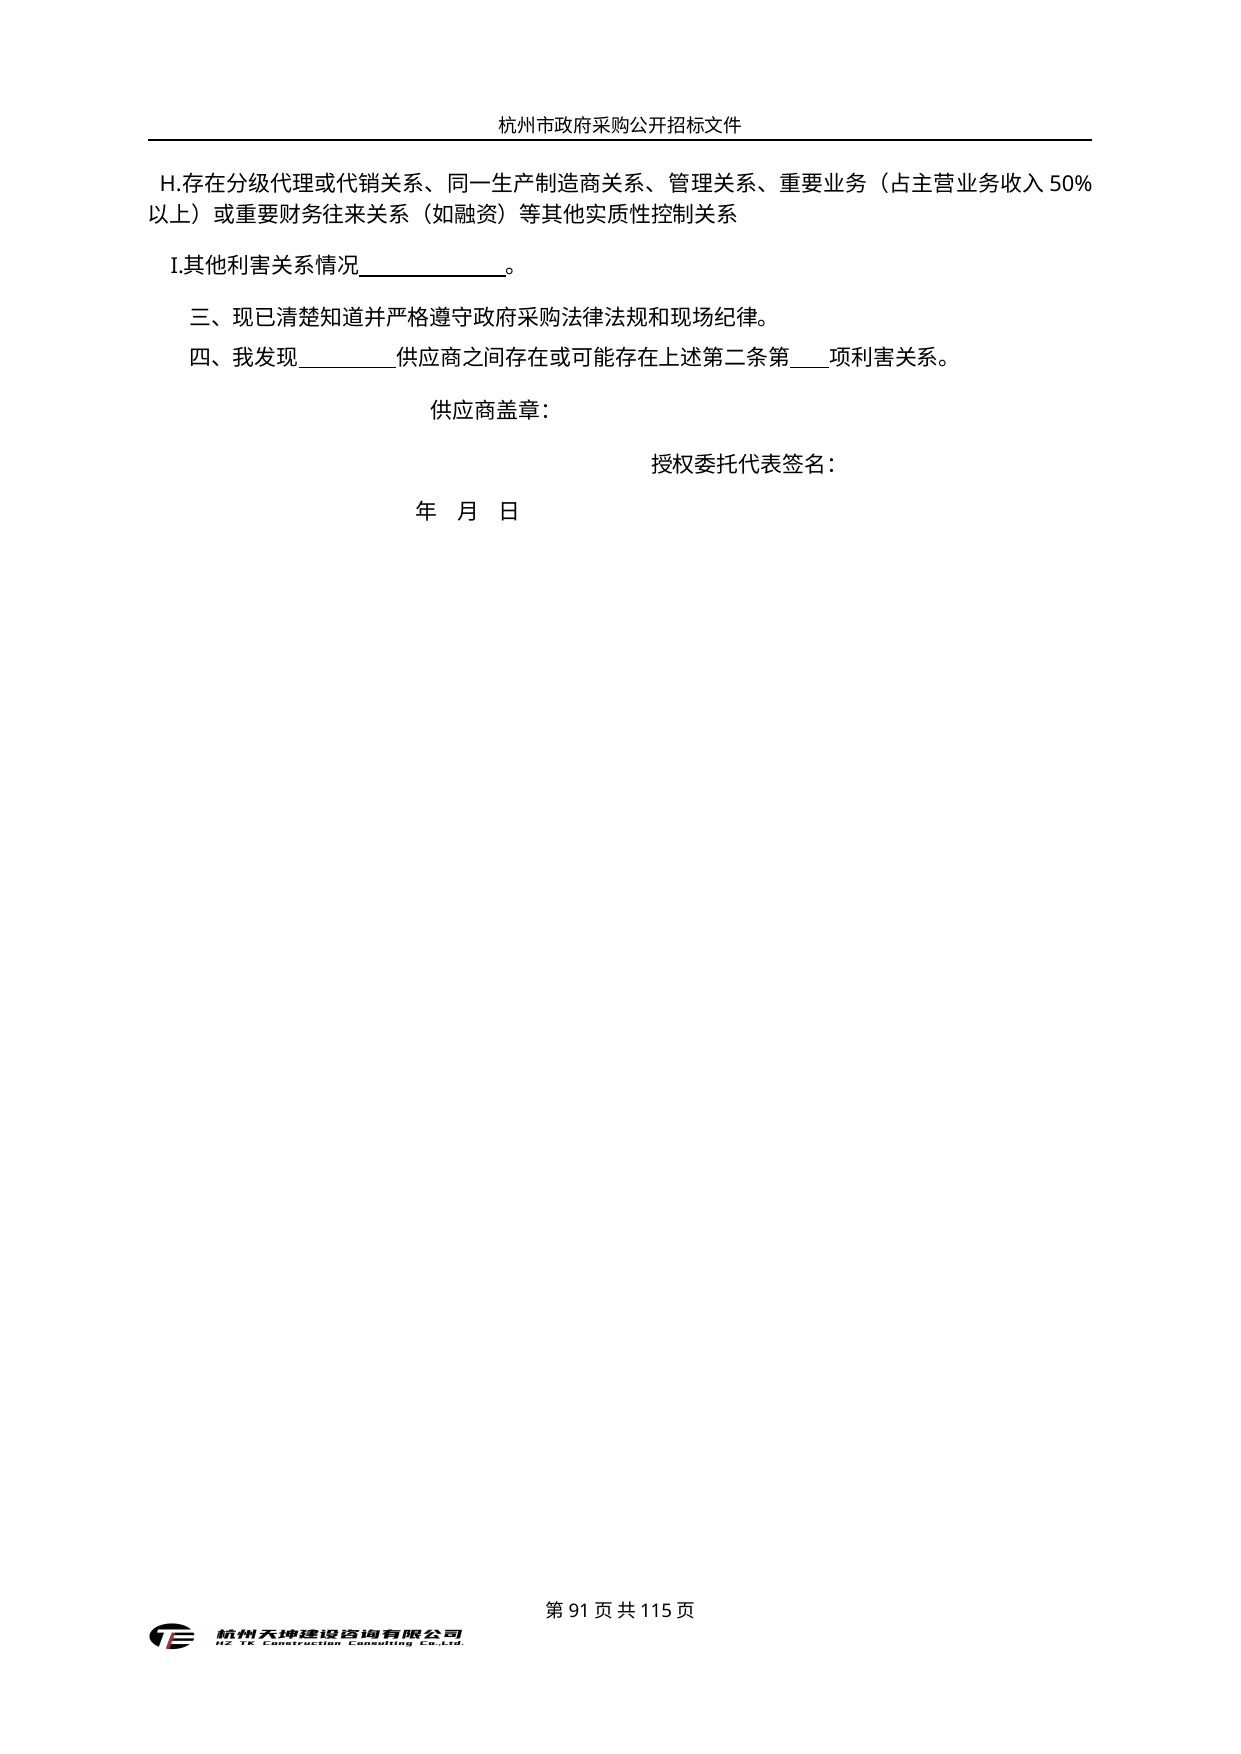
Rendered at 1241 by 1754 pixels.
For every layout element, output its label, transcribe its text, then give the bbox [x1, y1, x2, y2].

picture [147, 1622, 467, 1651]
text 年 月 日 [148, 494, 1092, 525]
list 现已清楚知道并严格遵守政府采购法律法规和现场纪律。 [148, 294, 1092, 333]
text H.存在分级代理或代销关系、同一生产制造商关系、管理关系、重要业务（占主营业务收入50%以上）或重要财务往来关系（如融资）等其他实质性控制关系 [148, 167, 1092, 229]
text I.其他利害关系情况 。 [148, 242, 1092, 281]
text 供应商盖章： [148, 385, 1092, 427]
list 我发现 供应商之间存在或可能存在上述第二条第 项利害关系。 [148, 333, 1092, 373]
text 授权委托代表签名： [148, 439, 1092, 481]
